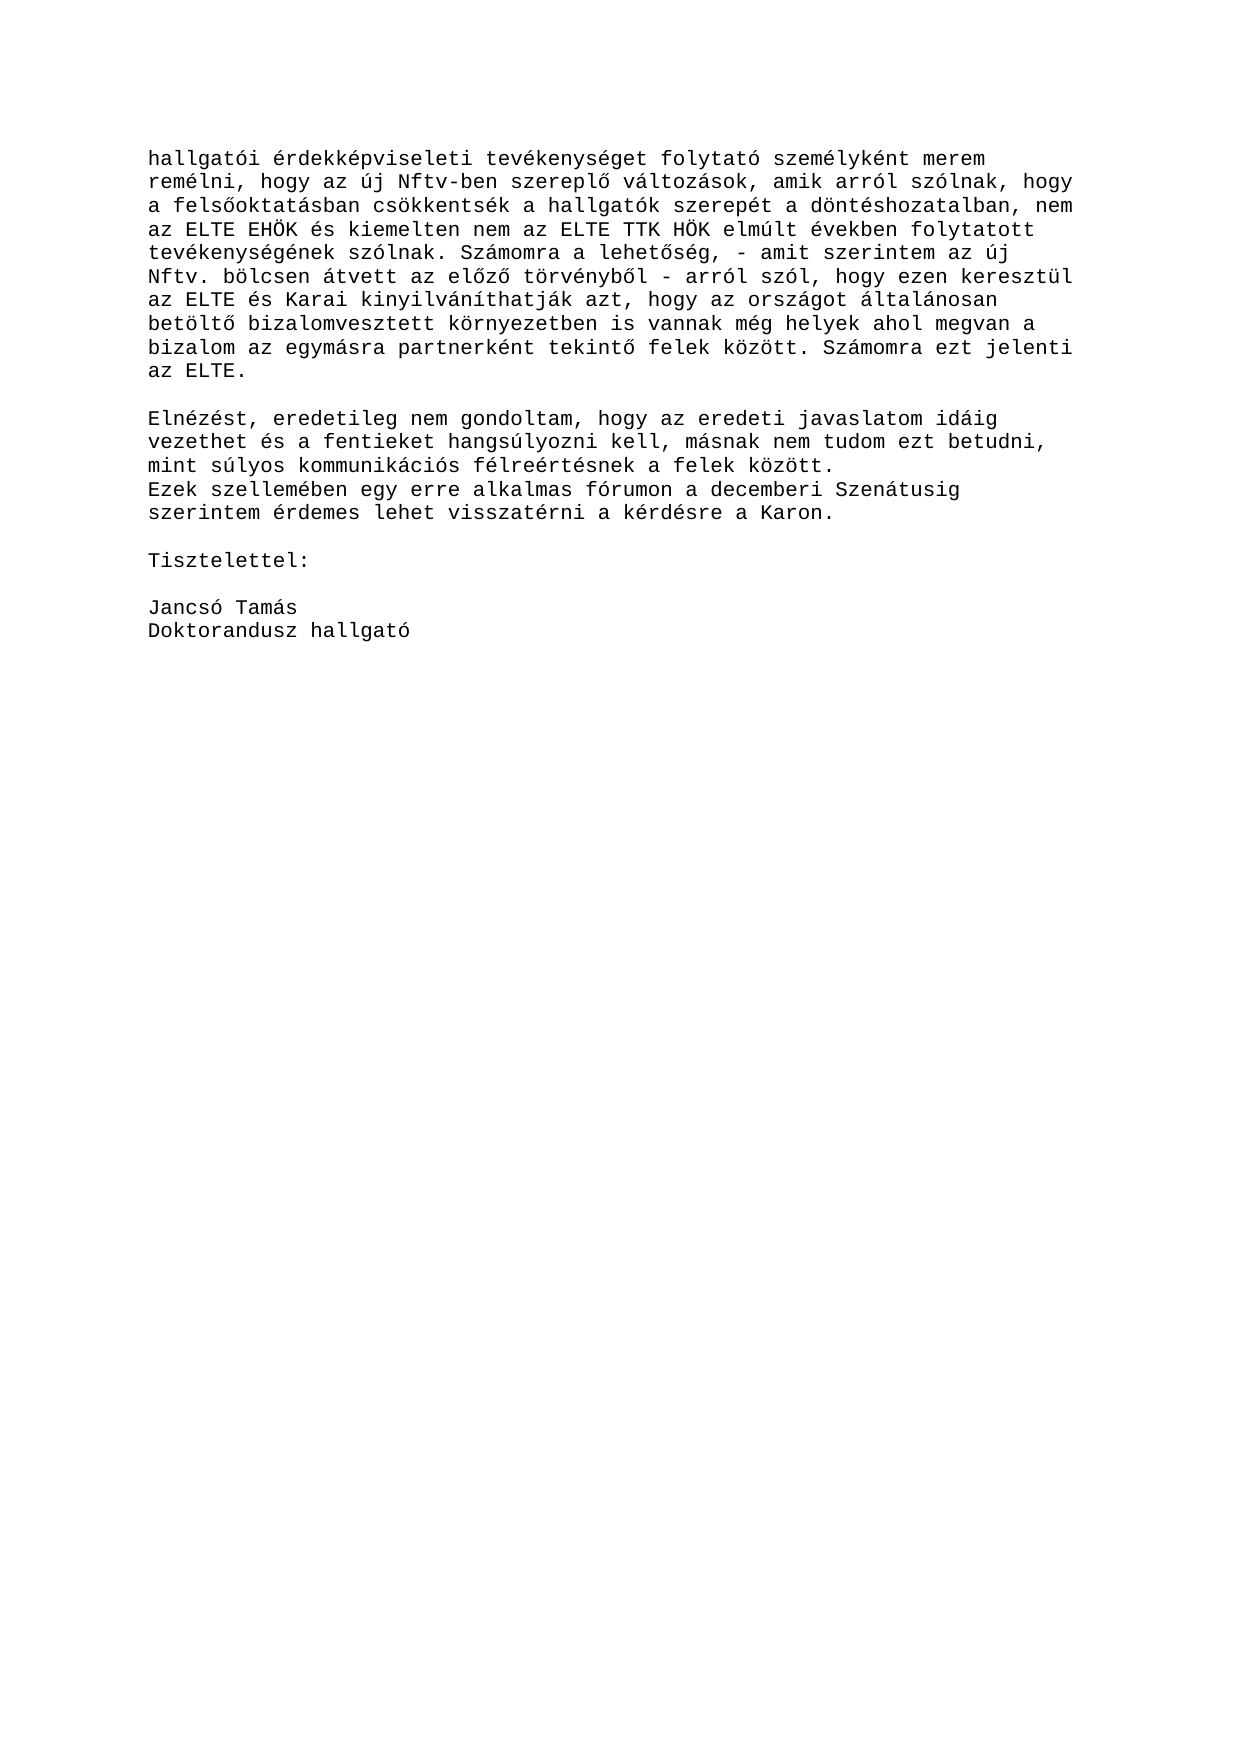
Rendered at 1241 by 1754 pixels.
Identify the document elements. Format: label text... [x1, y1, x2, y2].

text remélni, hogy az új Nftv-ben szereplő változások, amik arról szólnak, hogy [148, 171, 1093, 195]
text Doktorandusz hallgató [148, 621, 1093, 644]
text Jancsó Tamás [148, 597, 1093, 621]
text vezethet és a fentieket hangsúlyozni kell, másnak nem tudom ezt betudni, [148, 431, 1093, 455]
text mint súlyos kommunikációs félreértésnek a felek között. [148, 455, 1093, 479]
text Elnézést, eredetileg nem gondoltam, hogy az eredeti javaslatom idáig [148, 408, 1093, 431]
text szerintem érdemes lehet visszatérni a kérdésre a Karon. [148, 502, 1093, 526]
text Tisztelettel: [148, 549, 1093, 573]
text bizalom az egymásra partnerként tekintő felek között. Számomra ezt jelenti [148, 337, 1093, 360]
text Ezek szellemében egy erre alkalmas fórumon a decemberi Szenátusig [148, 479, 1093, 502]
text az ELTE EHÖK és kiemelten nem az ELTE TTK HÖK elmúlt években folytatott [148, 218, 1093, 242]
text az ELTE. [148, 360, 1093, 384]
text a felsőoktatásban csökkentsék a hallgatók szerepét a döntéshozatalban, nem [148, 195, 1093, 218]
text Nftv. bölcsen átvett az előző törvényből - arról szól, hogy ezen keresztül [148, 266, 1093, 289]
text tevékenységének szólnak. Számomra a lehetőség, - amit szerintem az új [148, 242, 1093, 266]
text az ELTE és Karai kinyilváníthatják azt, hogy az országot általánosan [148, 289, 1093, 313]
text betöltő bizalomvesztett környezetben is vannak még helyek ahol megvan a [148, 313, 1093, 337]
text hallgatói érdekképviseleti tevékenységet folytató személyként merem [148, 148, 1093, 171]
